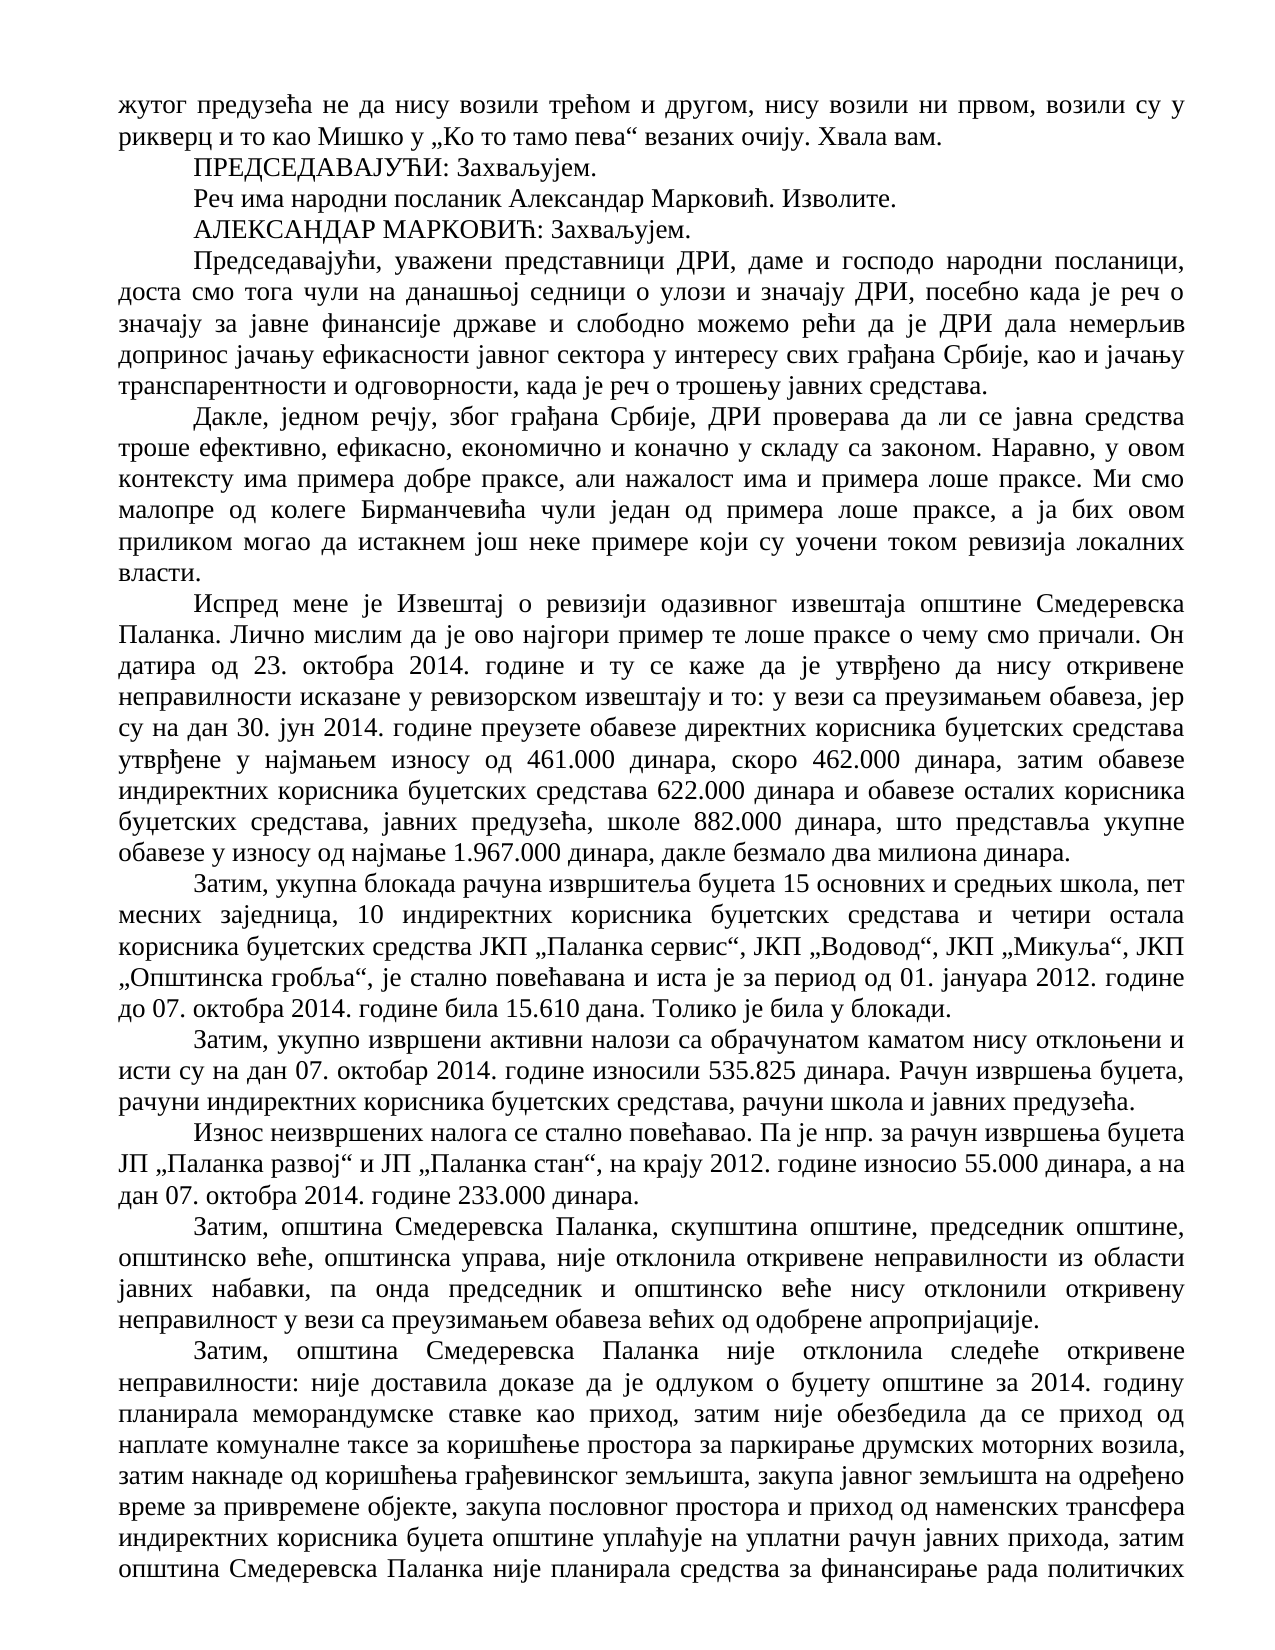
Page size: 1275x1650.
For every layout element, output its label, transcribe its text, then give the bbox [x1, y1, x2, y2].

text Испред мене је Извештај о ревизији одазивног извештаја општине Смедеревска Паланка. Лично мислим да је ово најгори пример те лоше праксе о чему смо причали. Он датира од 23. октобра 2014. године и ту се каже да је утврђено да нису откривене неправилности исказане у ревизорском извештају и то: у вези са преузимањем обавеза, јер су на дан 30. јун 2014. године преузете обавезе директних корисника буџетских средстава утврђене у најмањем износу од 461.000 динара, скоро 462.000 динара, затим обавезе индиректних корисника буџетских средстава 622.000 динара и обавезе осталих корисника буџетских средстава, јавних предузећа, школе 882.000 динара, што представља укупне обавезе у износу од најмање 1.967.000 динара, дакле безмало два милиона динара. [118, 587, 1186, 867]
text Реч има народни посланик Александар Марковић. Изволите. [118, 182, 1186, 213]
text Износ неизвршених налога се стално повећавао. Па је нпр. за рачун извршења буџета ЈП „Паланка развој“ и ЈП „Паланка стан“, на крају 2012. године износио 55.000 динара, а на дан 07. октобра 2014. године 233.000 динара. [118, 1116, 1186, 1210]
text Затим, општина Смедеревска Паланка, скупштина општине, председник општине, општинско веће, општинска управа, није отклонила откривене неправилности из области јавних набавки, па онда председник и општинско веће нису отклонили откривену неправилност у вези са преузимањем обавеза већих од одобрене апропријације. [118, 1210, 1186, 1334]
text ПРЕДСЕДАВАЈУЋИ: Захваљујем. [118, 151, 1186, 182]
text АЛЕКСАНДАР МАРКОВИЋ: Захваљујем. [118, 213, 1186, 244]
text Затим, укупно извршени активни налози са обрачунатом каматом нису отклоњени и исти су на дан 07. октобар 2014. године износили 535.825 динара. Рачун извршења буџета, рачуни индиректних корисника буџетских средстава, рачуни школа и јавних предузећа. [118, 1023, 1186, 1116]
text Дакле, једном речју, због грађана Србије, ДРИ проверава да ли се јавна средства троше ефективно, ефикасно, економично и коначно у складу са законом. Наравно, у овом контексту има примера добре праксе, али нажалост има и примера лоше праксе. Ми смо малопре од колеге Бирманчевића чули један од примера лоше праксе, а ја бих овом приликом могао да истакнем још неке примере који су уочени током ревизија локалних власти. [118, 400, 1186, 587]
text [118, 1334, 1186, 1584]
text Затим, укупна блокада рачуна извршитеља буџета 15 основних и средњих школа, пет месних заједница, 10 индиректних корисника буџетских средстава и четири остала корисника буџетских средства ЈКП „Паланка сервис“, ЈКП „Водовод“, ЈКП „Микуља“, ЈКП „Општинска гробља“, је стално повећавана и иста је за период од 01. јануара 2012. године до 07. октобра 2014. године била 15.610 дана. Толико је била у блокади. [118, 867, 1186, 1023]
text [118, 89, 1186, 151]
text Председавајући, уважени представници ДРИ, даме и господо народни посланици, доста смо тога чули на данашњој седници о улози и значају ДРИ, посебно када је реч о значају за јавне финансије државе и слободно можемо рећи да је ДРИ дала немерљив допринос јачању ефикасности јавног сектора у интересу свих грађана Србије, као и јачању транспарентности и одговорности, када је реч о трошењу јавних средстава. [118, 244, 1186, 400]
